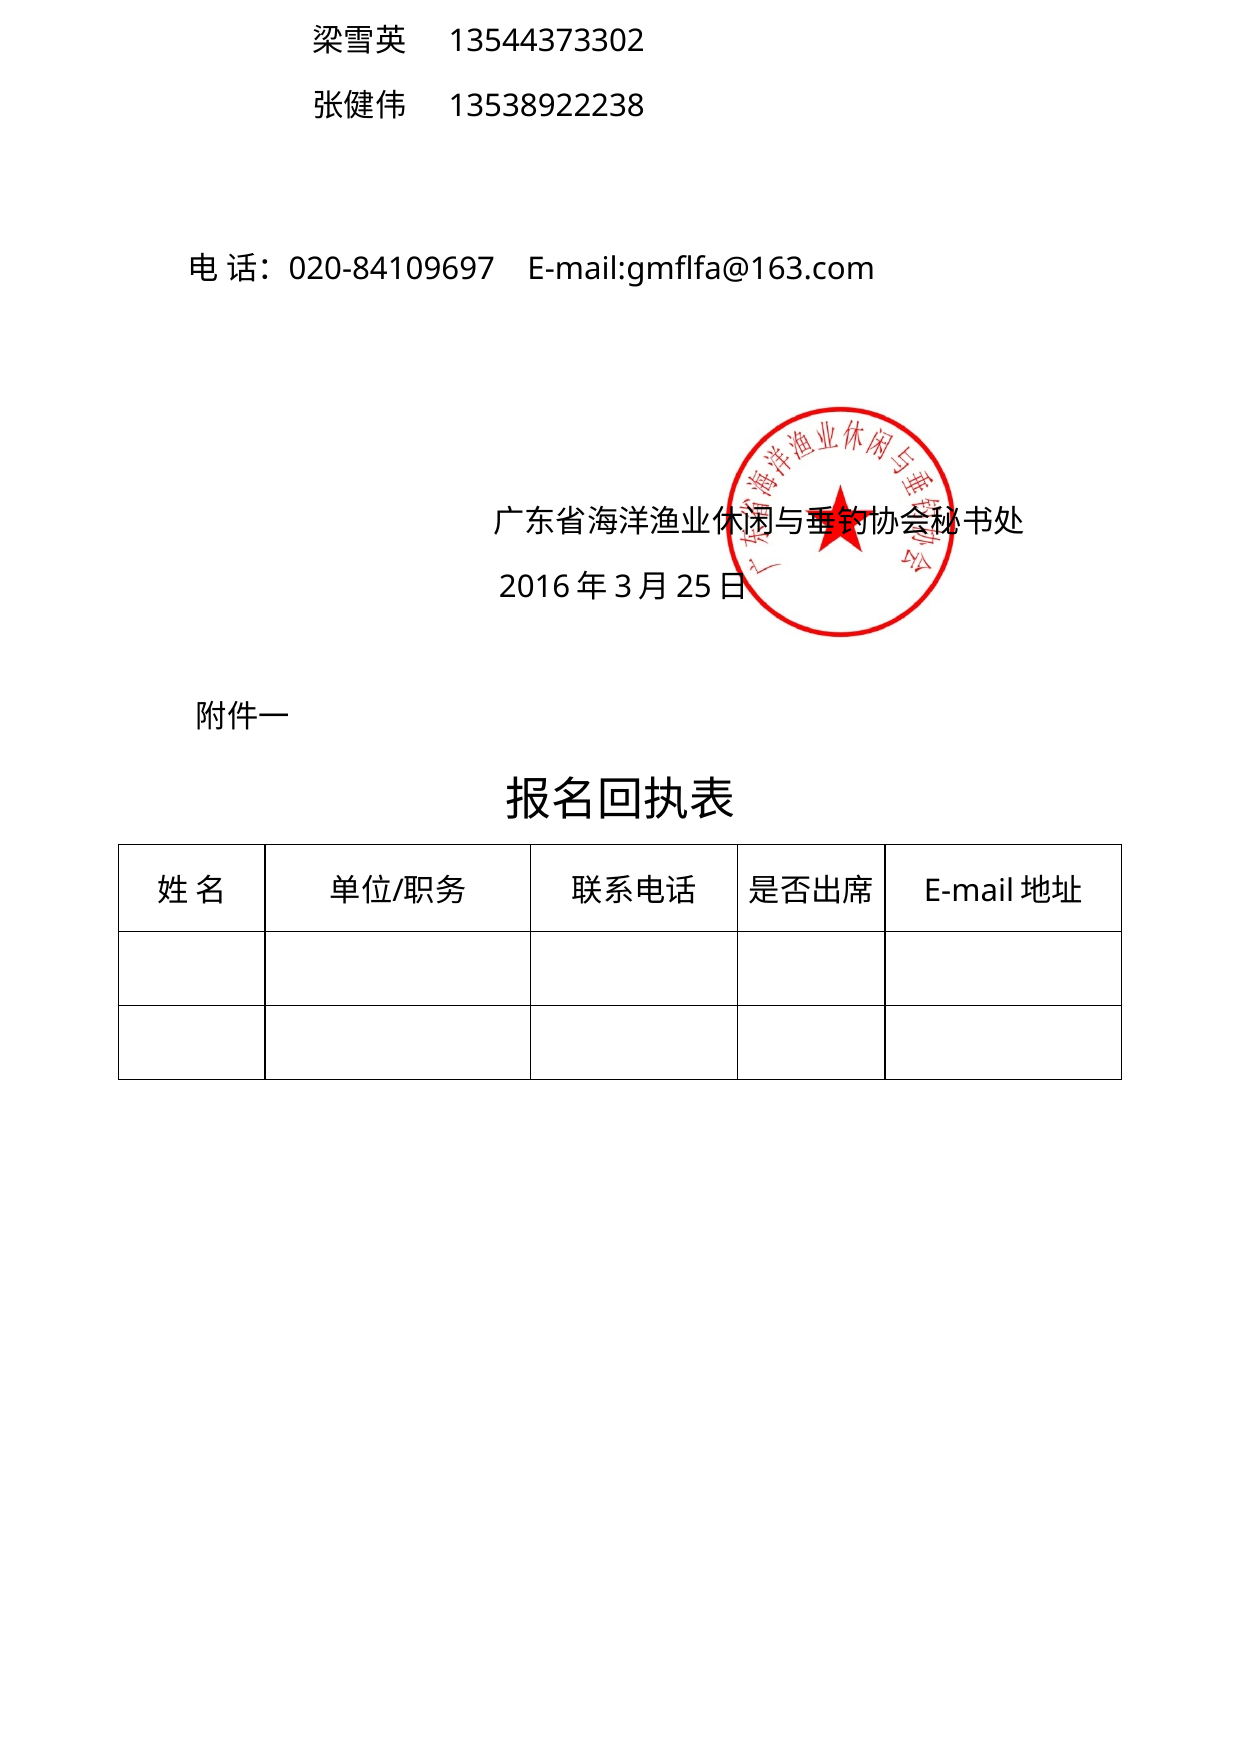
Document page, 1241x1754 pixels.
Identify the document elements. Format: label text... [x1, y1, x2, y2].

table_cell [531, 1006, 737, 1078]
table_cell [119, 1006, 264, 1078]
text 2016年3月25日 [187, 552, 1053, 617]
table_cell [886, 1006, 1121, 1078]
table_cell [266, 1006, 530, 1078]
table_cell [531, 932, 737, 1005]
table_header 是否出席 [738, 845, 884, 931]
table_header 单位/职务 [266, 845, 530, 931]
text 附件一 [187, 682, 1053, 747]
table_header 姓 名 [119, 845, 264, 931]
table_cell [119, 932, 264, 1005]
text 报名回执表 [187, 747, 1053, 844]
table_cell [738, 1006, 884, 1078]
text 梁雪英 13544373302 [187, 6, 1053, 71]
table_header 联系电话 [531, 845, 737, 931]
text 张健伟 13538922238 [187, 71, 1053, 136]
table_header E-mail地址 [886, 845, 1121, 931]
table_cell [886, 932, 1121, 1005]
table_cell [266, 932, 530, 1005]
table_cell [738, 932, 884, 1005]
text 广东省海洋渔业休闲与垂钓协会秘书处 [187, 487, 1053, 552]
picture [723, 405, 958, 487]
text 电 话：020-84109697 E-mail:gmflfa@163.com [187, 233, 1053, 298]
picture [723, 617, 958, 640]
